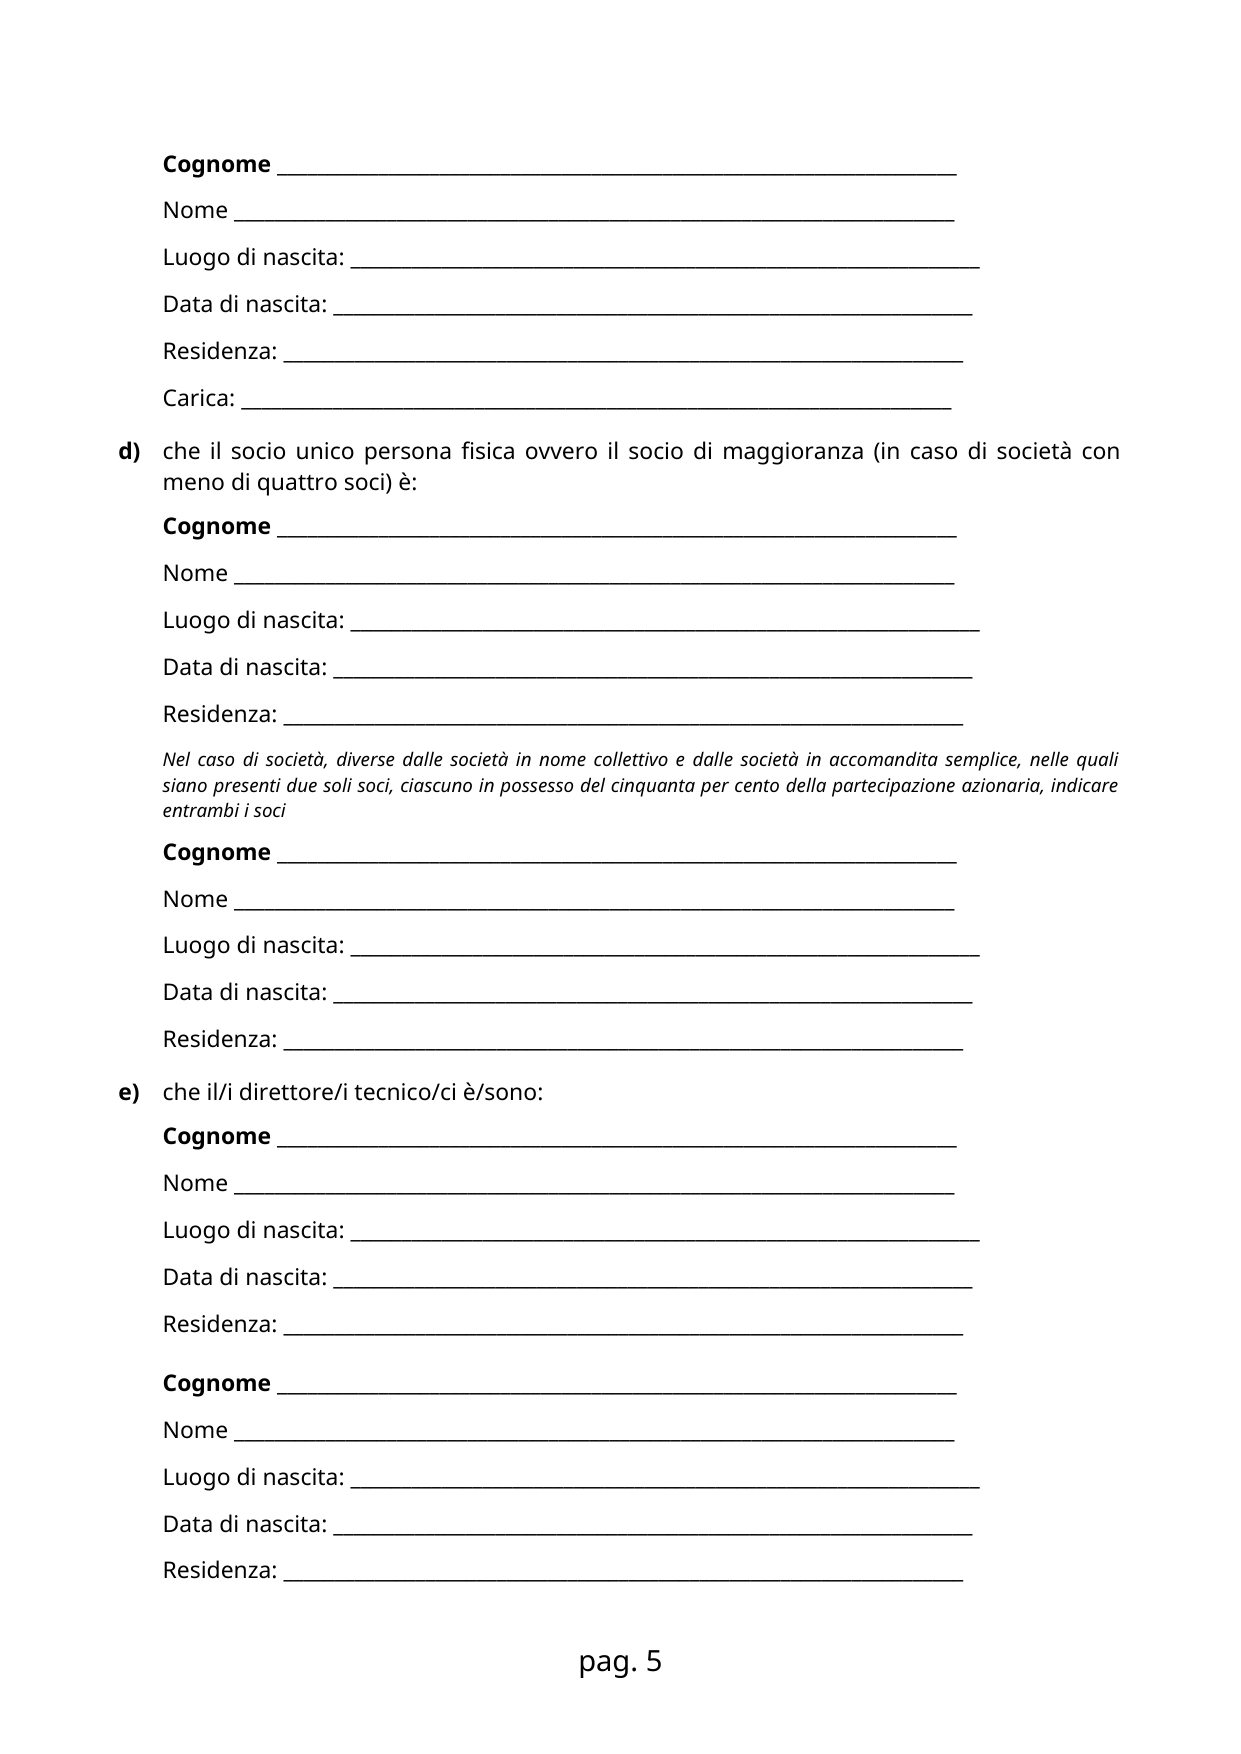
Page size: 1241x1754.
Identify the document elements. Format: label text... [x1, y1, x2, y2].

text Data di nascita: _______________________________________________________________ [162, 976, 1122, 1007]
text Carica: ______________________________________________________________________ [162, 382, 1122, 413]
text Residenza: ___________________________________________________________________ [162, 1307, 1122, 1339]
text Residenza: ___________________________________________________________________ [162, 1023, 1122, 1054]
text Nome _______________________________________________________________________ [162, 194, 1122, 226]
text Residenza: ___________________________________________________________________ [162, 335, 1122, 366]
text Nel caso di società, diverse dalle società in nome collettivo e dalle società in accomandita semplice, nelle quali siano presenti due soli soci, ciascuno in possesso del cinquanta per cento della partecipazione azionaria, indicare entrambi i soci [162, 747, 1122, 823]
text Nome _______________________________________________________________________ [162, 1167, 1122, 1198]
text Data di nascita: _______________________________________________________________ [162, 1507, 1122, 1539]
text Cognome ___________________________________________________________________ [162, 1367, 1122, 1398]
text Nome _______________________________________________________________________ [162, 882, 1122, 914]
text Nome _______________________________________________________________________ [162, 557, 1122, 588]
text Luogo di nascita: ______________________________________________________________ [162, 1214, 1122, 1245]
text Data di nascita: _______________________________________________________________ [162, 651, 1122, 682]
text d) che il socio unico persona fisica ovvero il socio di maggioranza (in caso di società con meno di quattro soci) è: [118, 435, 1122, 498]
text Cognome ___________________________________________________________________ [162, 1120, 1122, 1151]
text Data di nascita: _______________________________________________________________ [162, 288, 1122, 319]
text Cognome ___________________________________________________________________ [162, 836, 1122, 867]
text Luogo di nascita: ______________________________________________________________ [162, 604, 1122, 635]
text Residenza: ___________________________________________________________________ [162, 698, 1122, 729]
text Nome _______________________________________________________________________ [162, 1414, 1122, 1445]
text Cognome ___________________________________________________________________ [162, 148, 1122, 179]
text Luogo di nascita: ______________________________________________________________ [162, 1461, 1122, 1492]
text Data di nascita: _______________________________________________________________ [162, 1261, 1122, 1292]
text e) che il/i direttore/i tecnico/ci è/sono: [118, 1076, 1122, 1107]
text Residenza: ___________________________________________________________________ [162, 1554, 1122, 1586]
text Cognome ___________________________________________________________________ [162, 510, 1122, 541]
text Luogo di nascita: ______________________________________________________________ [162, 929, 1122, 961]
text Luogo di nascita: ______________________________________________________________ [162, 241, 1122, 273]
